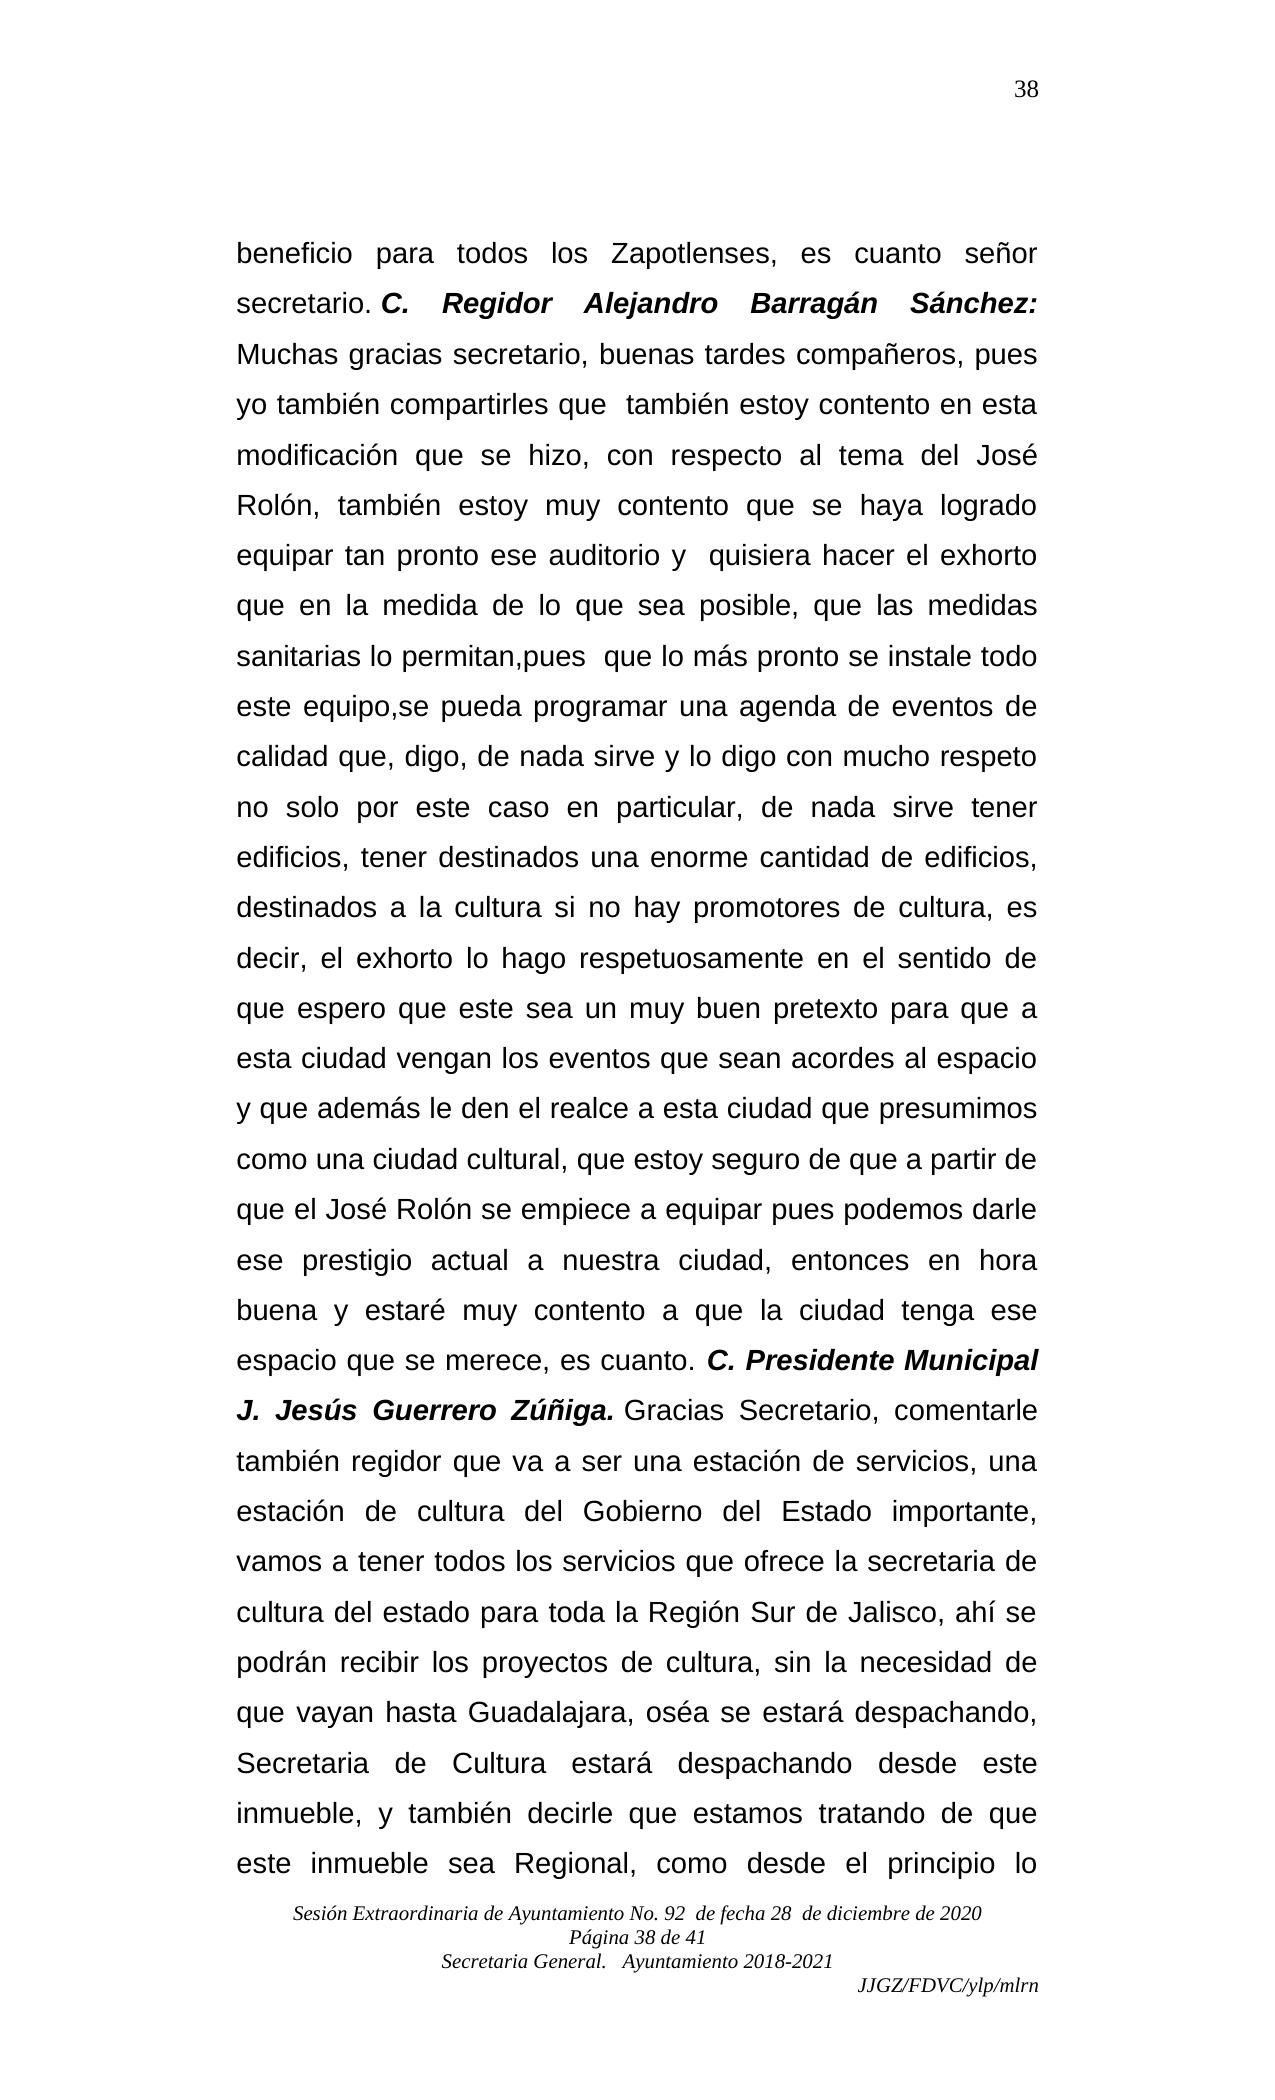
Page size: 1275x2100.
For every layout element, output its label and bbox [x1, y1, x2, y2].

text [236, 236, 1039, 1880]
